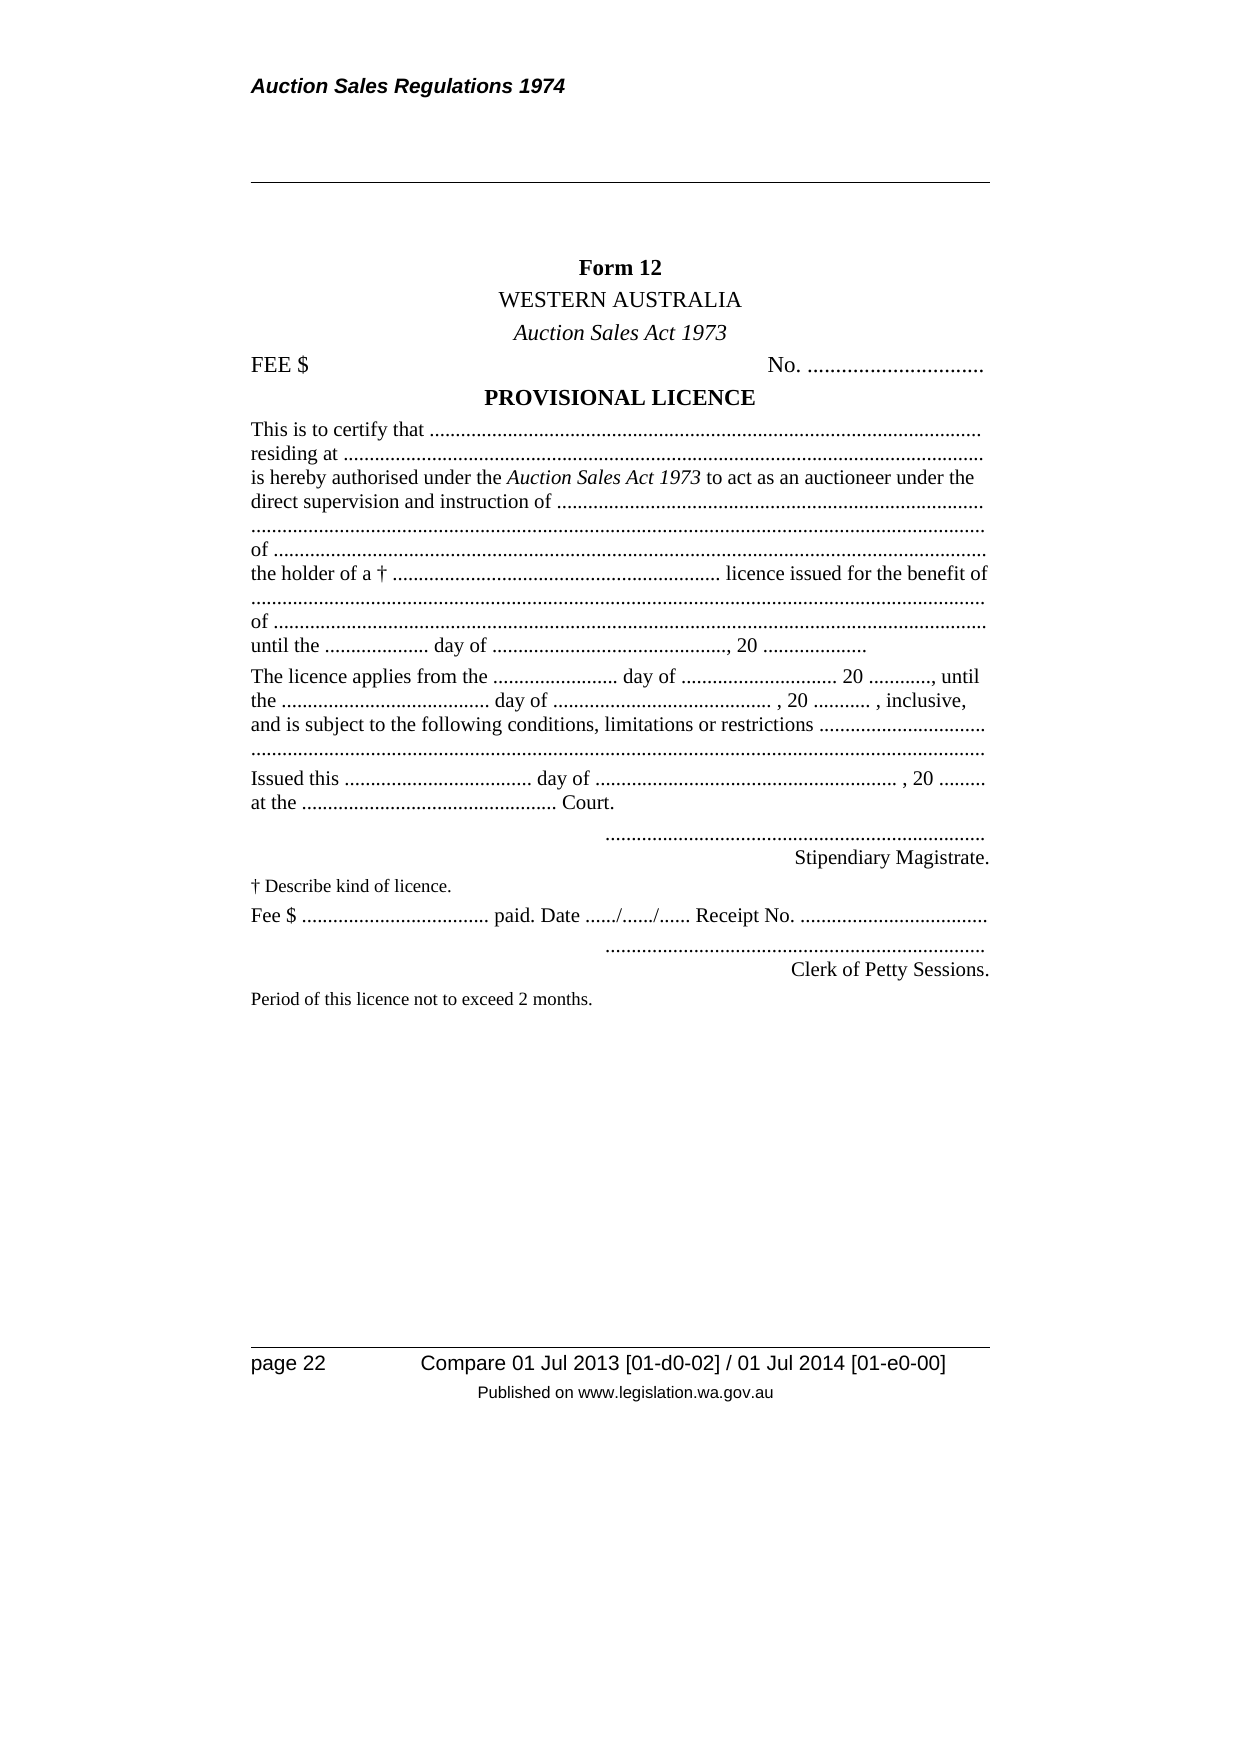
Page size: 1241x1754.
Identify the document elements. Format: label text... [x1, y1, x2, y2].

text the holder of a † ............................................................... licence issued for the benefit of [251, 561, 990, 585]
text † Describe kind of licence. [251, 875, 990, 896]
text Period of this licence not to exceed 2 months. [251, 987, 990, 1009]
text Form 12 [251, 254, 990, 280]
text Stipendiary Magistrate. [605, 844, 990, 869]
text until the .................... day of ............................................., 20 .................... [251, 633, 990, 657]
text ......................................................................... [605, 933, 990, 957]
text is hereby authorised under the Auction Sales Act 1973 to act as an auctioneer under the direct supervision and instruction of .................................................................................. [251, 465, 990, 513]
text ......................................................................... [605, 821, 990, 844]
text of ......................................................................................................................................... [251, 537, 990, 561]
text of ......................................................................................................................................... [251, 609, 990, 633]
text The licence applies from the ........................ day of .............................. 20 ............, until the ........................................ day of .......................................... , 20 ........... , inclusive, and is subject to the following conditions, limitations or restrictions ................................ [251, 664, 990, 736]
text This is to certify that .......................................................................................................... [251, 417, 990, 441]
text PROVISIONAL LICENCE [251, 384, 990, 411]
text Auction Sales Act 1973 [251, 319, 990, 345]
text ............................................................................................................................................. [251, 585, 990, 609]
text Clerk of Petty Sessions. [605, 957, 990, 981]
text ............................................................................................................................................. [251, 513, 990, 537]
text Issued this .................................... day of .......................................................... , 20 ......... [251, 766, 990, 790]
text Fee $ .................................... paid. Date ....../....../...... Receipt No. .................................... [251, 903, 990, 927]
text residing at ........................................................................................................................... [251, 441, 990, 465]
text ............................................................................................................................................. [251, 736, 990, 760]
text at the ................................................. Court. [251, 790, 990, 814]
text FEE $ No. ............................... [251, 352, 990, 378]
